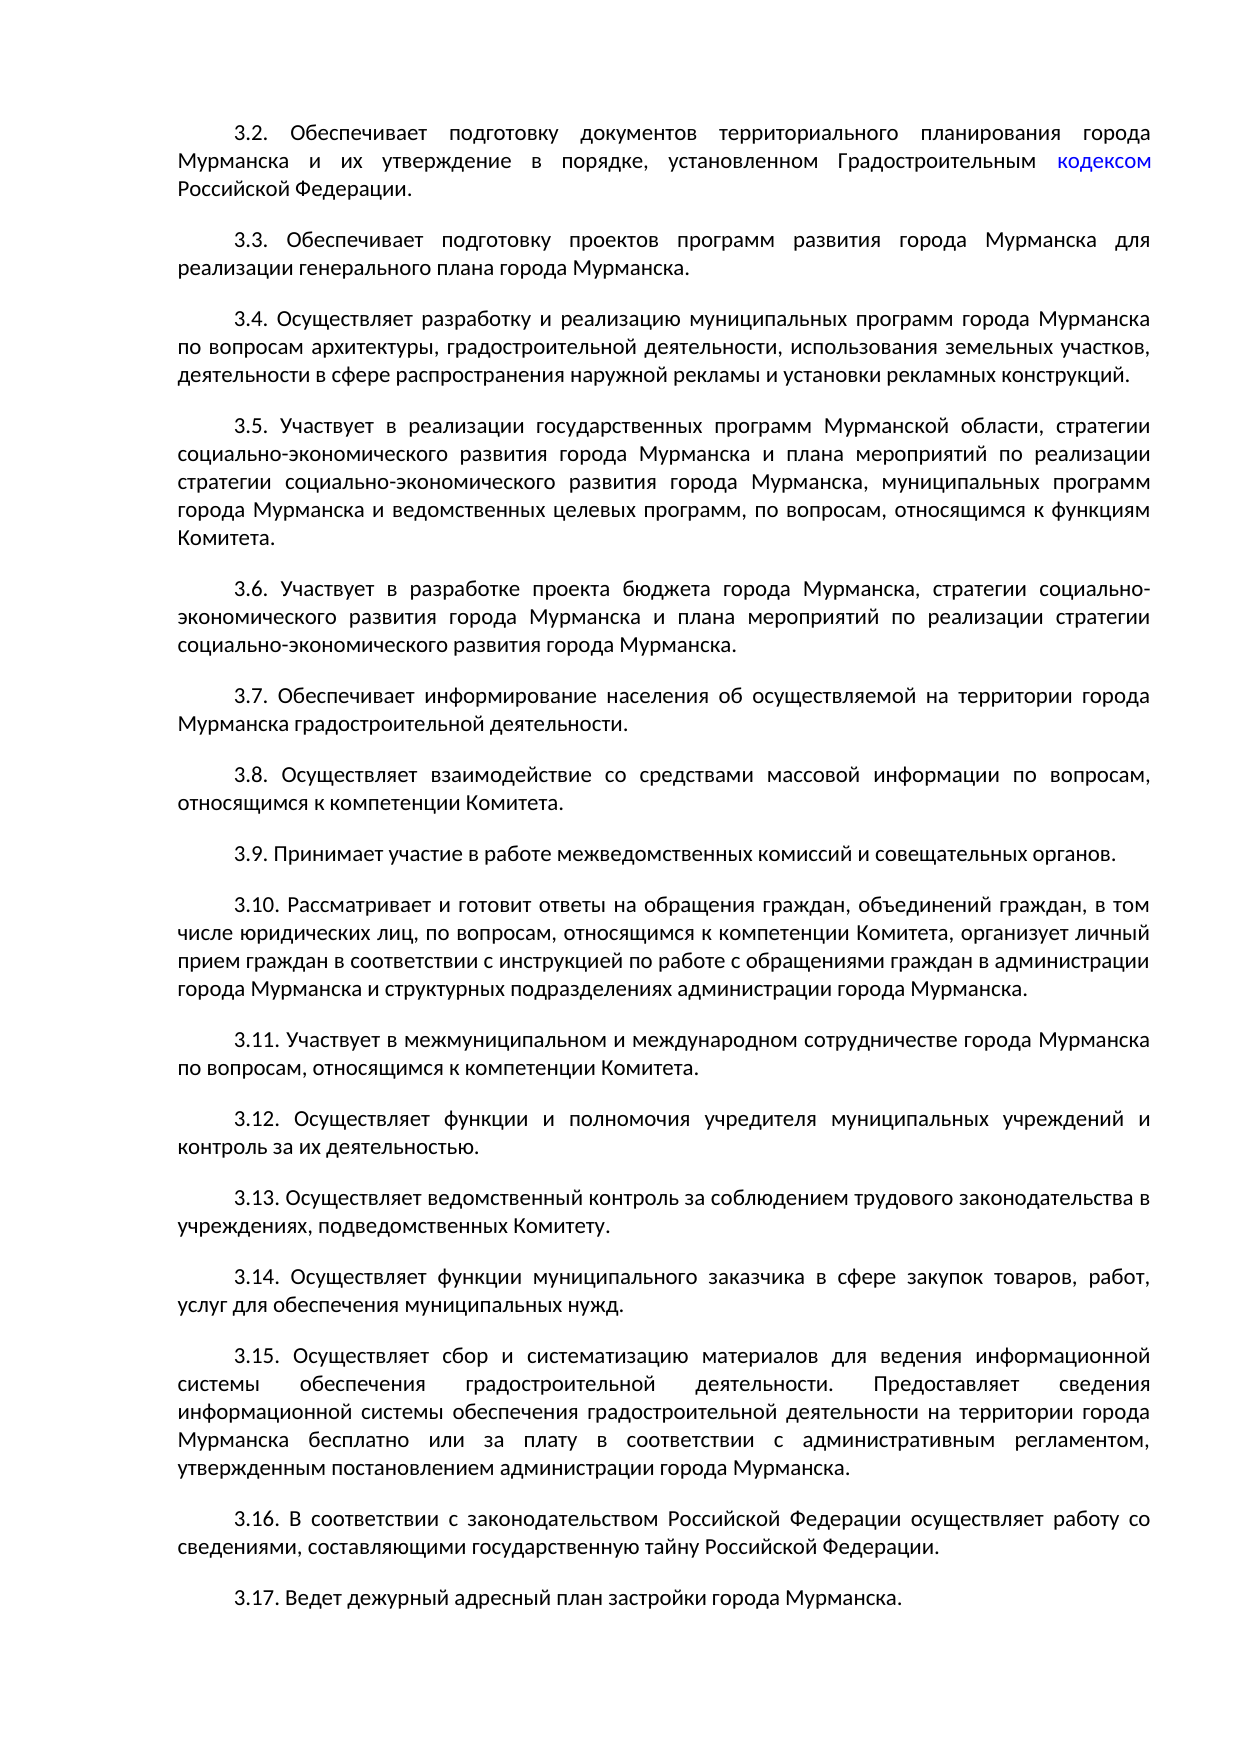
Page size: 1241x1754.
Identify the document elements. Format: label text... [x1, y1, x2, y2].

text 3.4. Осуществляет разработку и реализацию муниципальных программ города Мурманска по вопросам архитектуры, градостроительной деятельности, использования земельных участков, деятельности в сфере распространения наружной рекламы и установки рекламных конструкций. [177, 304, 1152, 388]
text 3.17. Ведет дежурный адресный план застройки города Мурманска. [177, 1583, 1152, 1611]
text 3.9. Принимает участие в работе межведомственных комиссий и совещательных органов. [177, 839, 1152, 867]
text 3.3. Обеспечивает подготовку проектов программ развития города Мурманска для реализации генерального плана города Мурманска. [177, 225, 1152, 281]
text 3.16. В соответствии с законодательством Российской Федерации осуществляет работу со сведениями, составляющими государственную тайну Российской Федерации. [177, 1504, 1152, 1560]
text 3.8. Осуществляет взаимодействие со средствами массовой информации по вопросам, относящимся к компетенции Комитета. [177, 760, 1152, 816]
text 3.6. Участвует в разработке проекта бюджета города Мурманска, стратегии социально-экономического развития города Мурманска и плана мероприятий по реализации стратегии социально-экономического развития города Мурманска. [177, 574, 1152, 658]
text 3.2. Обеспечивает подготовку документов территориального планирования города Мурманска и их утверждение в порядке, установленном Градостроительным кодексом Российской Федерации. [177, 118, 1152, 202]
text 3.15. Осуществляет сбор и систематизацию материалов для ведения информационной системы обеспечения градостроительной деятельности. Предоставляет сведения информационной системы обеспечения градостроительной деятельности на территории города Мурманска бесплатно или за плату в соответствии с административным регламентом, утвержденным постановлением администрации города Мурманска. [177, 1341, 1152, 1481]
text 3.5. Участвует в реализации государственных программ Мурманской области, стратегии социально-экономического развития города Мурманска и плана мероприятий по реализации стратегии социально-экономического развития города Мурманска, муниципальных программ города Мурманска и ведомственных целевых программ, по вопросам, относящимся к функциям Комитета. [177, 411, 1152, 551]
text 3.13. Осуществляет ведомственный контроль за соблюдением трудового законодательства в учреждениях, подведомственных Комитету. [177, 1183, 1152, 1239]
text 3.11. Участвует в межмуниципальном и международном сотрудничестве города Мурманска по вопросам, относящимся к компетенции Комитета. [177, 1025, 1152, 1081]
text 3.14. Осуществляет функции муниципального заказчика в сфере закупок товаров, работ, услуг для обеспечения муниципальных нужд. [177, 1262, 1152, 1318]
text 3.12. Осуществляет функции и полномочия учредителя муниципальных учреждений и контроль за их деятельностью. [177, 1104, 1152, 1160]
text 3.10. Рассматривает и готовит ответы на обращения граждан, объединений граждан, в том числе юридических лиц, по вопросам, относящимся к компетенции Комитета, организует личный прием граждан в соответствии с инструкцией по работе с обращениями граждан в администрации города Мурманска и структурных подразделениях администрации города Мурманска. [177, 890, 1152, 1002]
text 3.7. Обеспечивает информирование населения об осуществляемой на территории города Мурманска градостроительной деятельности. [177, 681, 1152, 737]
